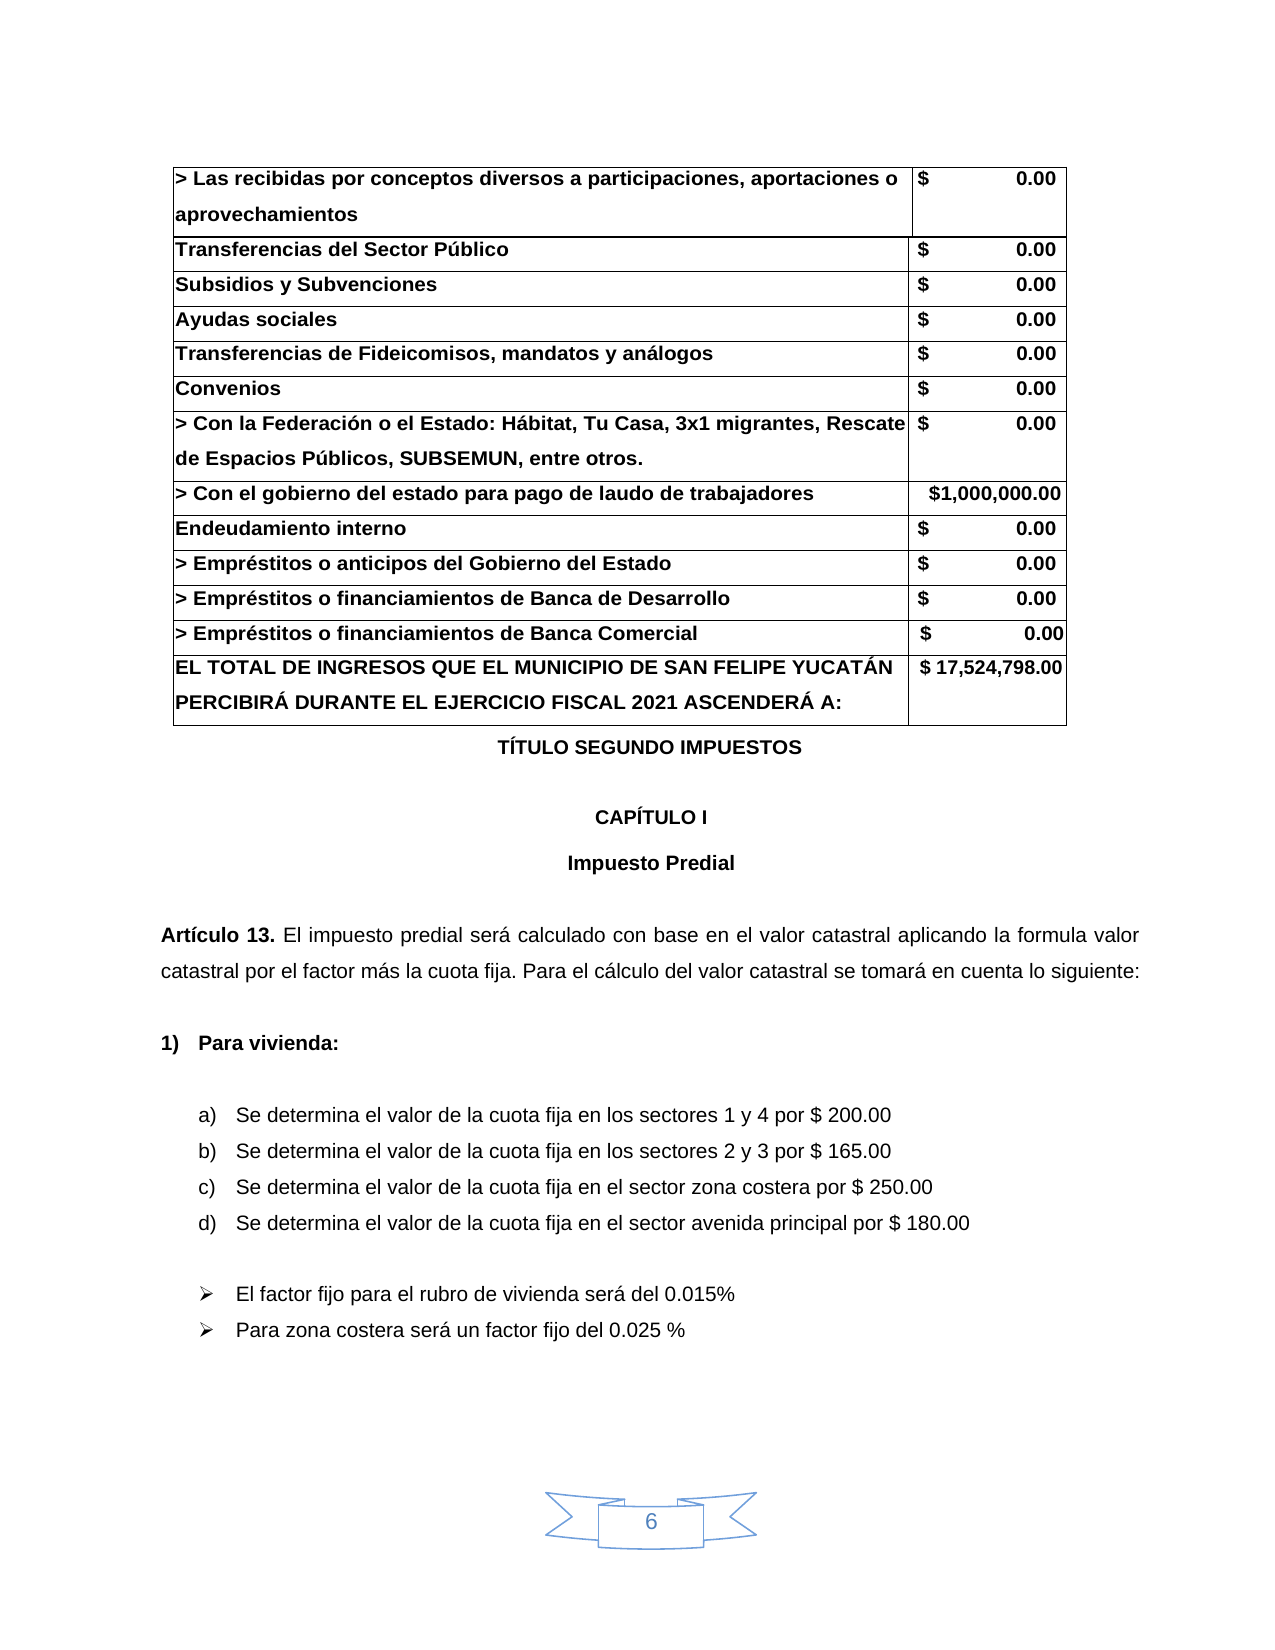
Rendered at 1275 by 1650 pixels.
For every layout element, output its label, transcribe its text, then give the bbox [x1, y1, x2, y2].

table_cell $ 0.00 [909, 307, 1066, 341]
table_cell Transferencias de Fideicomisos, mandatos y análogos [174, 342, 908, 376]
list Para zona costera será un factor fijo del 0.025 % [198, 1318, 1142, 1342]
table_cell > Empréstitos o financiamientos de Banca Comercial [174, 621, 908, 655]
table_cell > Con el gobierno del estado para pago de laudo de trabajadores [174, 482, 908, 515]
table_cell $ 0.00 [909, 238, 1066, 271]
list Se determina el valor de la cuota fija en el sector zona costera por $ 250.00 [198, 1174, 1142, 1198]
table_cell > Las recibidas por conceptos diversos a participaciones, aportaciones o aprovechamientos [174, 168, 912, 236]
text Impuesto Predial [161, 851, 1142, 875]
table_cell $ 0.00 [909, 551, 1066, 585]
table_cell $ 0.00 [909, 272, 1066, 306]
table_cell Ayudas sociales [174, 307, 908, 341]
text TÍTULO SEGUNDO IMPUESTOS [486, 736, 813, 759]
list Para vivienda: [161, 1031, 1142, 1055]
text Artículo 13. El impuesto predial será calculado con base en el valor catastral aplicando la formula valor catastral por el factor más la cuota fija. Para el cálculo del valor catastral se tomará en cuenta lo siguiente: [161, 923, 1142, 983]
table_cell $ 0.00 [909, 516, 1066, 550]
list Se determina el valor de la cuota fija en el sector avenida principal por $ 180.00 [198, 1210, 1142, 1234]
table_cell Convenios [174, 377, 908, 411]
table_cell $ 0.00 [909, 377, 1066, 411]
table_cell $ 0.00 [909, 586, 1066, 620]
table_cell $ 0.00 [913, 168, 1066, 236]
list Se determina el valor de la cuota fija en los sectores 2 y 3 por $ 165.00 [198, 1138, 1142, 1162]
text CAPÍTULO I [486, 806, 816, 828]
table_cell Transferencias del Sector Público [174, 238, 908, 271]
table_cell > Con la Federación o el Estado: Hábitat, Tu Casa, 3x1 migrantes, Rescate de Espacios Públicos, SUBSEMUN, entre otros. [174, 412, 908, 481]
table_cell EL TOTAL DE INGRESOS QUE EL MUNICIPIO DE SAN FELIPE YUCATÁN PERCIBIRÁ DURANTE EL EJERCICIO FISCAL 2021 ASCENDERÁ A: [174, 656, 908, 725]
table_cell Endeudamiento interno [174, 516, 908, 550]
list El factor fijo para el rubro de vivienda será del 0.015% [198, 1282, 1142, 1306]
list Se determina el valor de la cuota fija en los sectores 1 y 4 por $ 200.00 [198, 1103, 1142, 1127]
table_cell $ 17,524,798.00 [909, 656, 1066, 725]
table_cell $ 0.00 [909, 621, 1066, 655]
table_cell $1,000,000.00 [909, 482, 1066, 515]
table_cell Subsidios y Subvenciones [174, 272, 908, 306]
table_cell $ 0.00 [909, 412, 1066, 481]
table_cell $ 0.00 [909, 342, 1066, 376]
table_cell > Empréstitos o financiamientos de Banca de Desarrollo [174, 586, 908, 620]
table_cell > Empréstitos o anticipos del Gobierno del Estado [174, 551, 908, 585]
